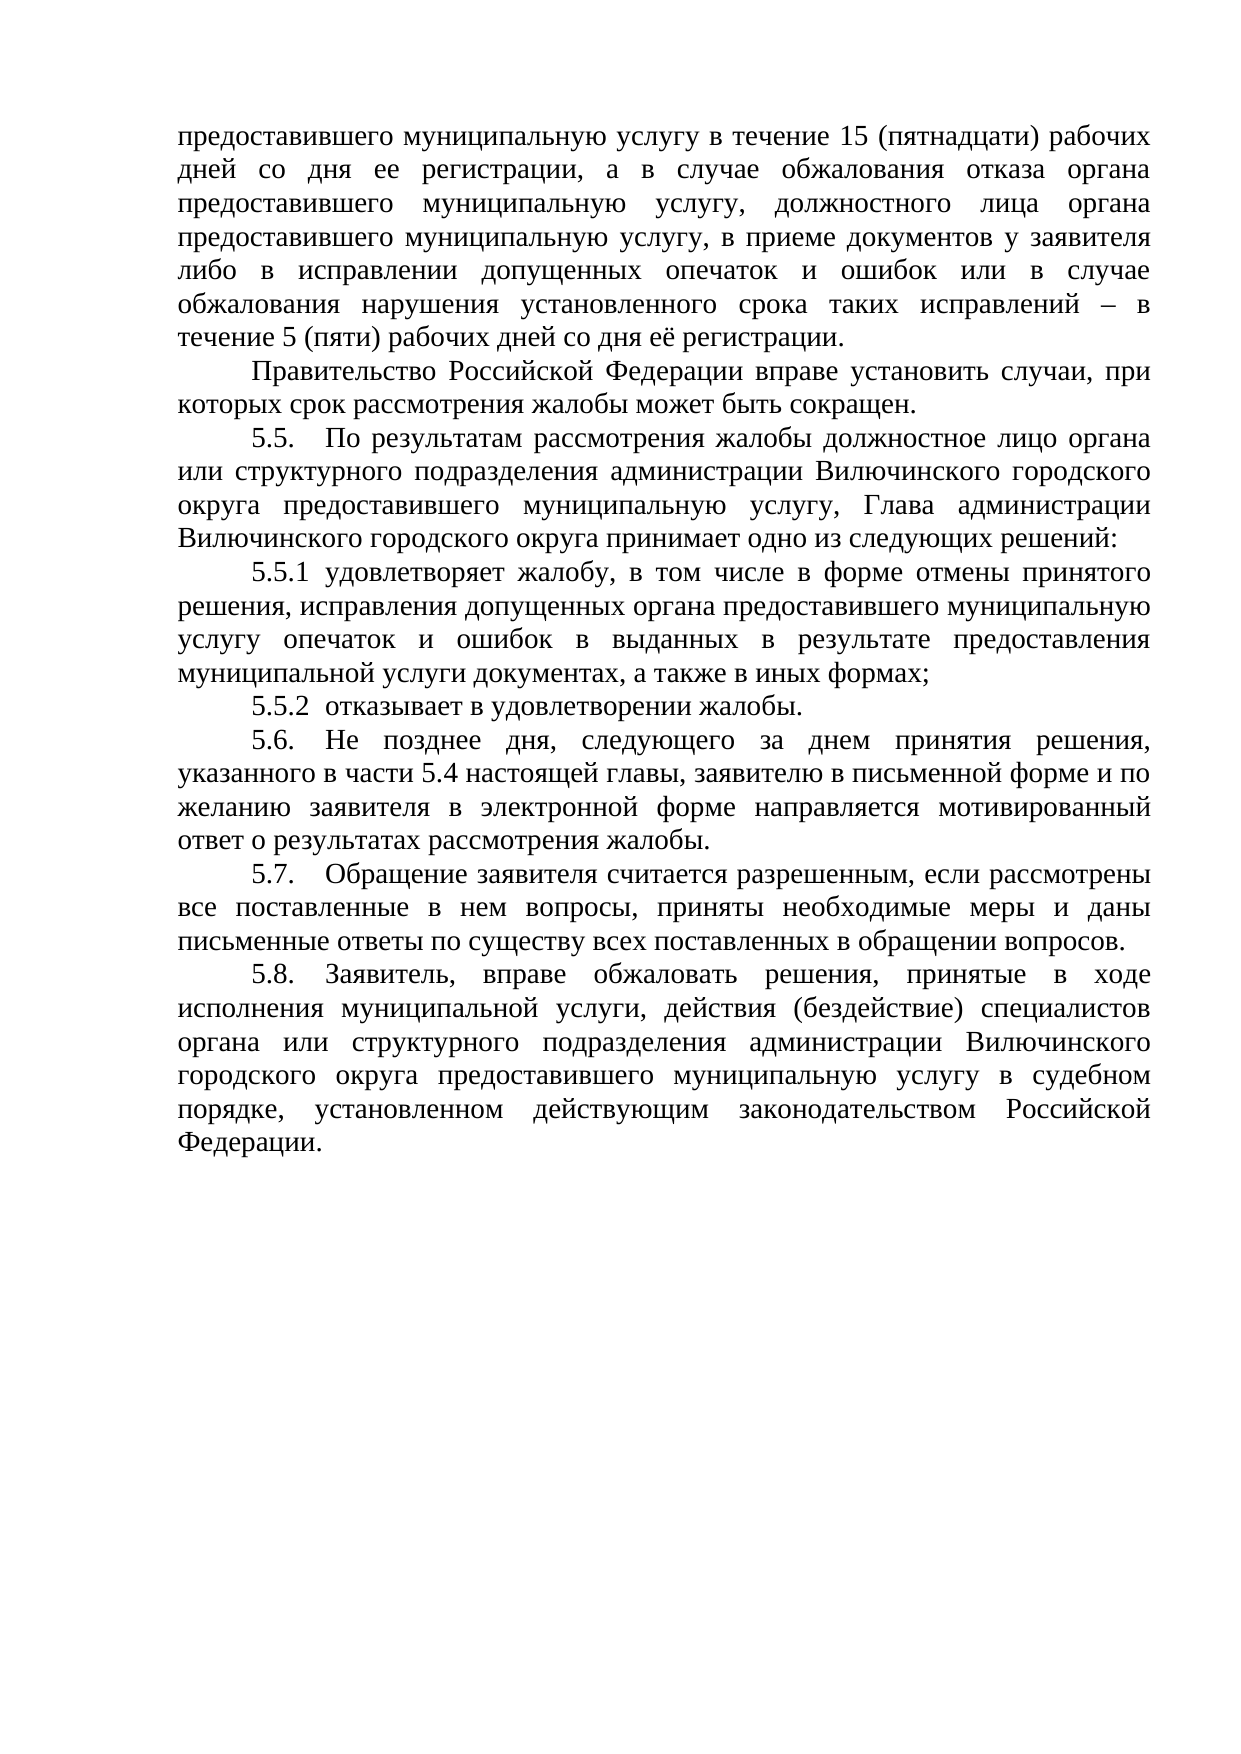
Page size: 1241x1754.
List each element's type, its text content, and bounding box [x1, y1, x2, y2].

text 5.5.2 отказывает в удовлетворении жалобы. [177, 688, 1152, 722]
text 5.8. Заявитель, вправе обжаловать решения, принятые в ходе исполнения муниципальной услуги, действия (бездействие) специалистов органа или структурного подразделения администрации Вилючинского городского округа предоставившего муниципальную услугу в судебном порядке, установленном действующим законодательством Российской Федерации. [177, 957, 1152, 1158]
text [177, 118, 1152, 353]
text 5.5. По результатам рассмотрения жалобы должностное лицо органа или структурного подразделения администрации Вилючинского городского округа предоставившего муниципальную услугу, Глава администрации Вилючинского городского округа принимает одно из следующих решений: [177, 420, 1152, 554]
text 5.6. Не позднее дня, следующего за днем принятия решения, указанного в части 5.4 настоящей главы, заявителю в письменной форме и по желанию заявителя в электронной форме направляется мотивированный ответ о результатах рассмотрения жалобы. [177, 722, 1152, 856]
text 5.5.1 удовлетворяет жалобу, в том числе в форме отмены принятого решения, исправления допущенных органа предоставившего муниципальную услугу опечаток и ошибок в выданных в результате предоставления муниципальной услуги документах, а также в иных формах; [177, 554, 1152, 688]
text Правительство Российской Федерации вправе установить случаи, при которых срок рассмотрения жалобы может быть сокращен. [177, 353, 1152, 420]
text 5.7. Обращение заявителя считается разрешенным, если рассмотрены все поставленные в нем вопросы, приняты необходимые меры и даны письменные ответы по существу всех поставленных в обращении вопросов. [177, 856, 1152, 957]
